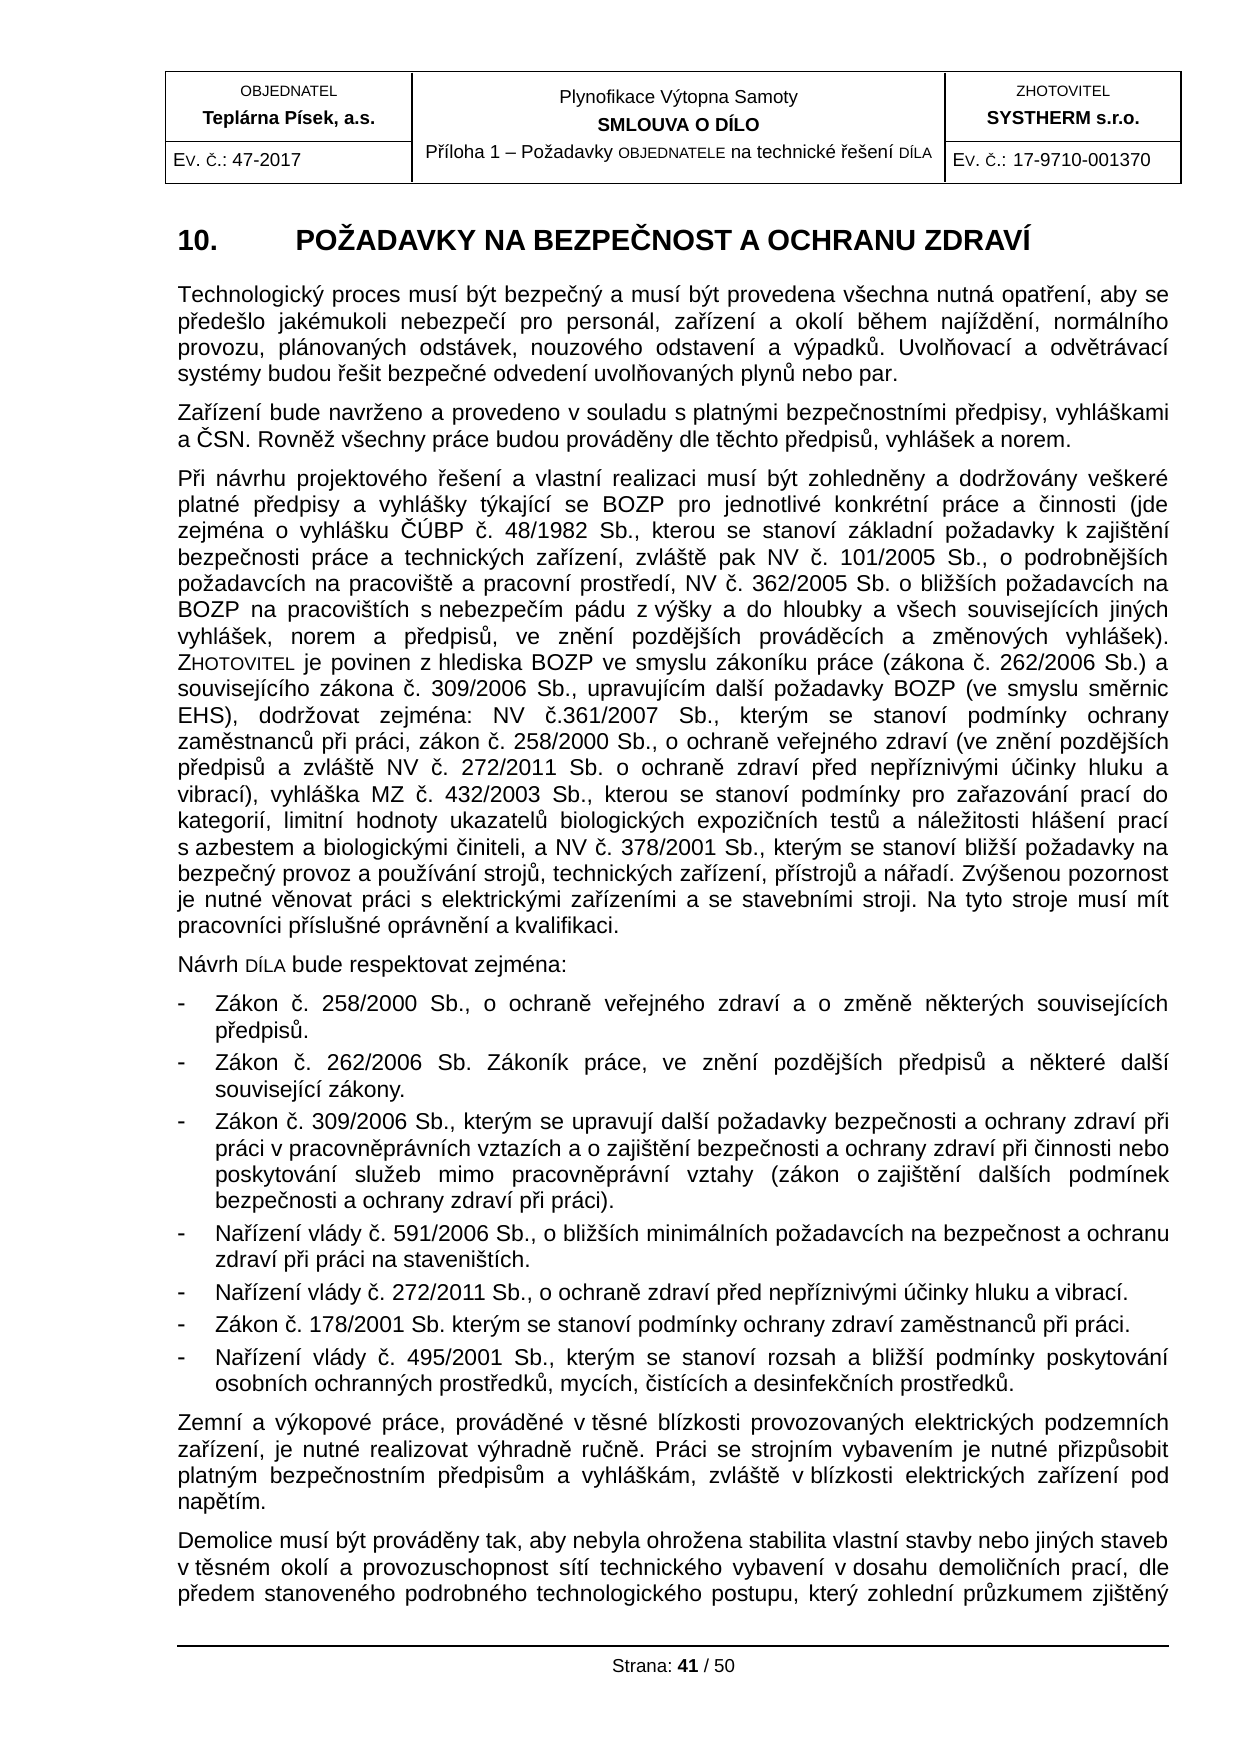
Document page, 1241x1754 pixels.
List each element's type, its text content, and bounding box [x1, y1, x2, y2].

text Zemní a výkopové práce, prováděné v těsné blízkosti provozovaných elektrických podzemních zařízení, je nutné realizovat výhradně ručně. Práci se strojním vybavením je nutné přizpůsobit platným bezpečnostním předpisům a vyhláškám, zvláště v blízkosti elektrických zařízení pod napětím. [177, 1409, 1169, 1514]
list  Nařízení vlády č. 495/2001 Sb., kterým se stanoví rozsah a bližší podmínky poskytování osobních ochranných prostředků, mycích, čistících a desinfekčních prostředků. [177, 1344, 1169, 1397]
list  Zákon č. 178/2001 Sb. kterým se stanoví podmínky ochrany zdraví zaměstnanců při práci. [177, 1311, 1169, 1338]
list  Zákon č. 258/2000 Sb., o ochraně veřejného zdraví a o změně některých souvisejících předpisů. [177, 990, 1169, 1043]
list  Nařízení vlády č. 591/2006 Sb., o bližších minimálních požadavcích na bezpečnost a ochranu zdraví při práci na staveništích. [177, 1220, 1169, 1272]
text Technologický proces musí být bezpečný a musí být provedena všechna nutná opatření, aby se předešlo jakémukoli nebezpečí pro personál, zařízení a okolí během najíždění, normálního provozu, plánovaných odstávek, nouzového odstavení a výpadků. Uvolňovací a odvětrávací systémy budou řešit bezpečné odvedení uvolňovaných plynů nebo par. [177, 281, 1169, 387]
text Zařízení bude navrženo a provedeno v souladu s platnými bezpečnostními předpisy, vyhláškami a ČSN. Rovněž všechny práce budou prováděny dle těchto předpisů, vyhlášek a norem. [177, 399, 1169, 452]
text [177, 1527, 1169, 1606]
list  Zákon č. 309/2006 Sb., kterým se upravují další požadavky bezpečnosti a ochrany zdraví při práci v pracovněprávních vztazích a o zajištění bezpečnosti a ochrany zdraví při činnosti nebo poskytování služeb mimo pracovněprávní vztahy (zákon o zajištění dalších podmínek bezpečnosti a ochrany zdraví při práci). [177, 1108, 1169, 1213]
list  Zákon č. 262/2006 Sb. Zákoník práce, ve znění pozdějších předpisů a některé další související zákony. [177, 1049, 1169, 1102]
text Návrh díla bude respektovat zejména: [177, 951, 1169, 978]
text Při návrhu projektového řešení a vlastní realizaci musí být zohledněny a dodržovány veškeré platné předpisy a vyhlášky týkající se BOZP pro jednotlivé konkrétní práce a činnosti (jde zejména o vyhlášku ČÚBP č. 48/1982 Sb., kterou se stanoví základní požadavky k zajištění bezpečnosti práce a technických zařízení, zvláště pak NV č. 101/2005 Sb., o podrobnějších požadavcích na pracoviště a pracovní prostředí, NV č. 362/2005 Sb. o bližších požadavcích na BOZP na pracovištích s nebezpečím pádu z výšky a do hloubky a všech souvisejících jiných vyhlášek, norem a předpisů, ve znění pozdějších prováděcích a změnových vyhlášek). Zhotovitel je povinen z hlediska BOZP ve smyslu zákoníku práce (zákona č. 262/2006 Sb.) a souvisejícího zákona č. 309/2006 Sb., upravujícím další požadavky BOZP (ve smyslu směrnic EHS), dodržovat zejména: NV č.361/2007 Sb., kterým se stanoví podmínky ochrany zaměstnanců při práci, zákon č. 258/2000 Sb., o ochraně veřejného zdraví (ve znění pozdějších předpisů a zvláště NV č. 272/2011 Sb. o ochraně zdraví před nepříznivými účinky hluku a vibrací), vyhláška MZ č. 432/2003 Sb., kterou se stanoví podmínky pro zařazování prací do kategorií, limitní hodnoty ukazatelů biologických expozičních testů a náležitosti hlášení prací s azbestem a biologickými činiteli, a NV č. 378/2001 Sb., kterým se stanoví bližší požadavky na bezpečný provoz a používání strojů, technických zařízení, přístrojů a nářadí. Zvýšenou pozornost je nutné věnovat práci s elektrickými zařízeními a se stavebními stroji. Na tyto stroje musí mít pracovníci příslušné oprávnění a kvalifikaci. [177, 464, 1169, 939]
subtitle 10. Požadavky na bezpečnost a ochranu zdraví [177, 223, 1169, 256]
list  Nařízení vlády č. 272/2011 Sb., o ochraně zdraví před nepříznivými účinky hluku a vibrací. [177, 1279, 1169, 1305]
